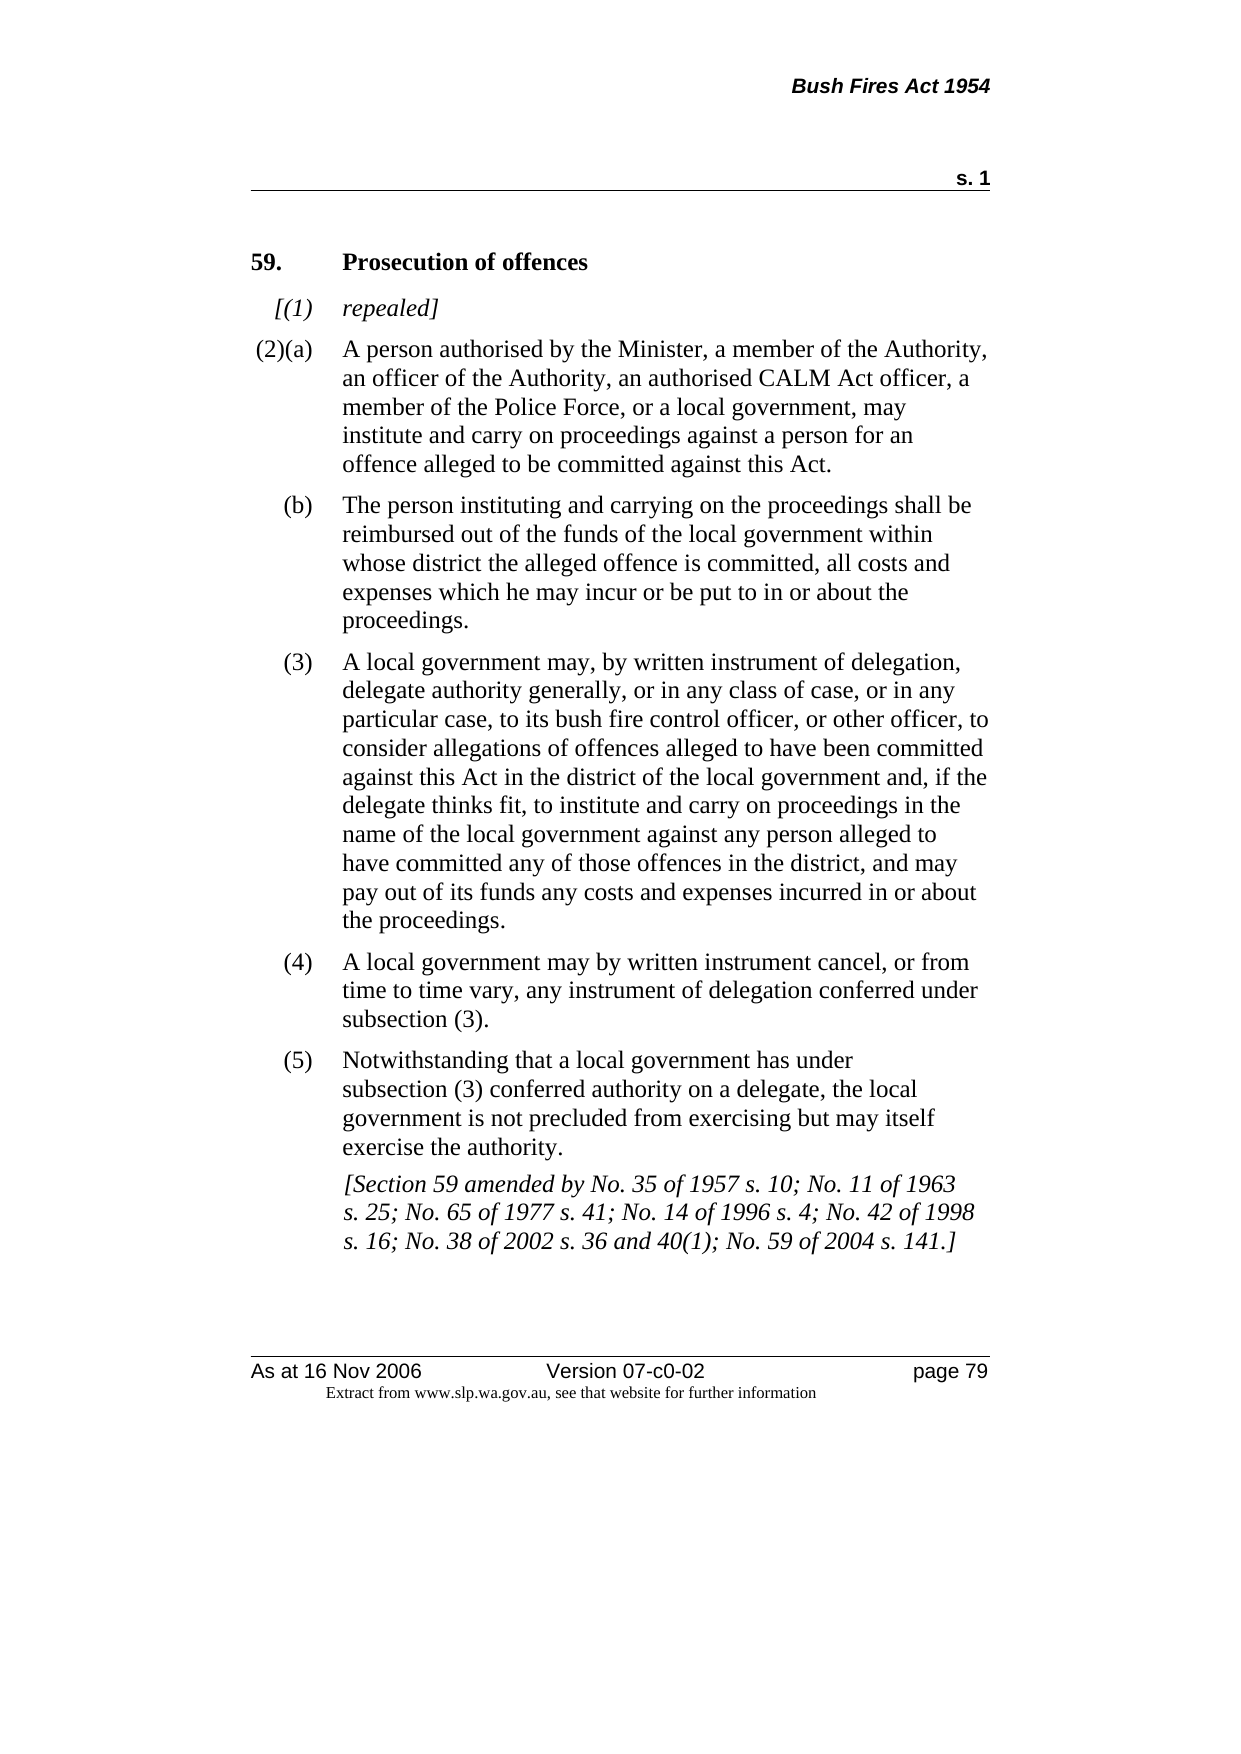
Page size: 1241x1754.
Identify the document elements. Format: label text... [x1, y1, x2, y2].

text [(1) repealed] [251, 293, 990, 322]
text (b) The person instituting and carrying on the proceedings shall be reimbursed out of the funds of the local government within whose district the alleged offence is committed, all costs and expenses which he may incur or be put to in or about the proceedings. [251, 490, 990, 634]
subtitle 59. Prosecution of offences [251, 247, 990, 276]
text (3) A local government may, by written instrument of delegation, delegate authority generally, or in any class of case, or in any particular case, to its bush fire control officer, or other officer, to consider allegations of offences alleged to have been committed against this Act in the district of the local government and, if the delegate thinks fit, to institute and carry on proceedings in the name of the local government against any person alleged to have committed any of those offences in the district, and may pay out of its funds any costs and expenses incurred in or about the proceedings. [251, 647, 990, 934]
text (2)(a) A person authorised by the Minister, a member of the Authority, an officer of the Authority, an authorised CALM Act officer, a member of the Police Force, or a local government, may institute and carry on proceedings against a person for an offence alleged to be committed against this Act. [251, 334, 990, 478]
text [Section 59 amended by No. 35 of 1957 s. 10; No. 11 of 1963 s. 25; No. 65 of 1977 s. 41; No. 14 of 1996 s. 4; No. 42 of 1998 s. 16; No. 38 of 2002 s. 36 and 40(1); No. 59 of 2004 s. 141.] [251, 1169, 990, 1255]
text (5) Notwithstanding that a local government has under subsection (3) conferred authority on a delegate, the local government is not precluded from exercising but may itself exercise the authority. [251, 1045, 990, 1160]
text (4) A local government may by written instrument cancel, or from time to time vary, any instrument of delegation conferred under subsection (3). [251, 947, 990, 1033]
